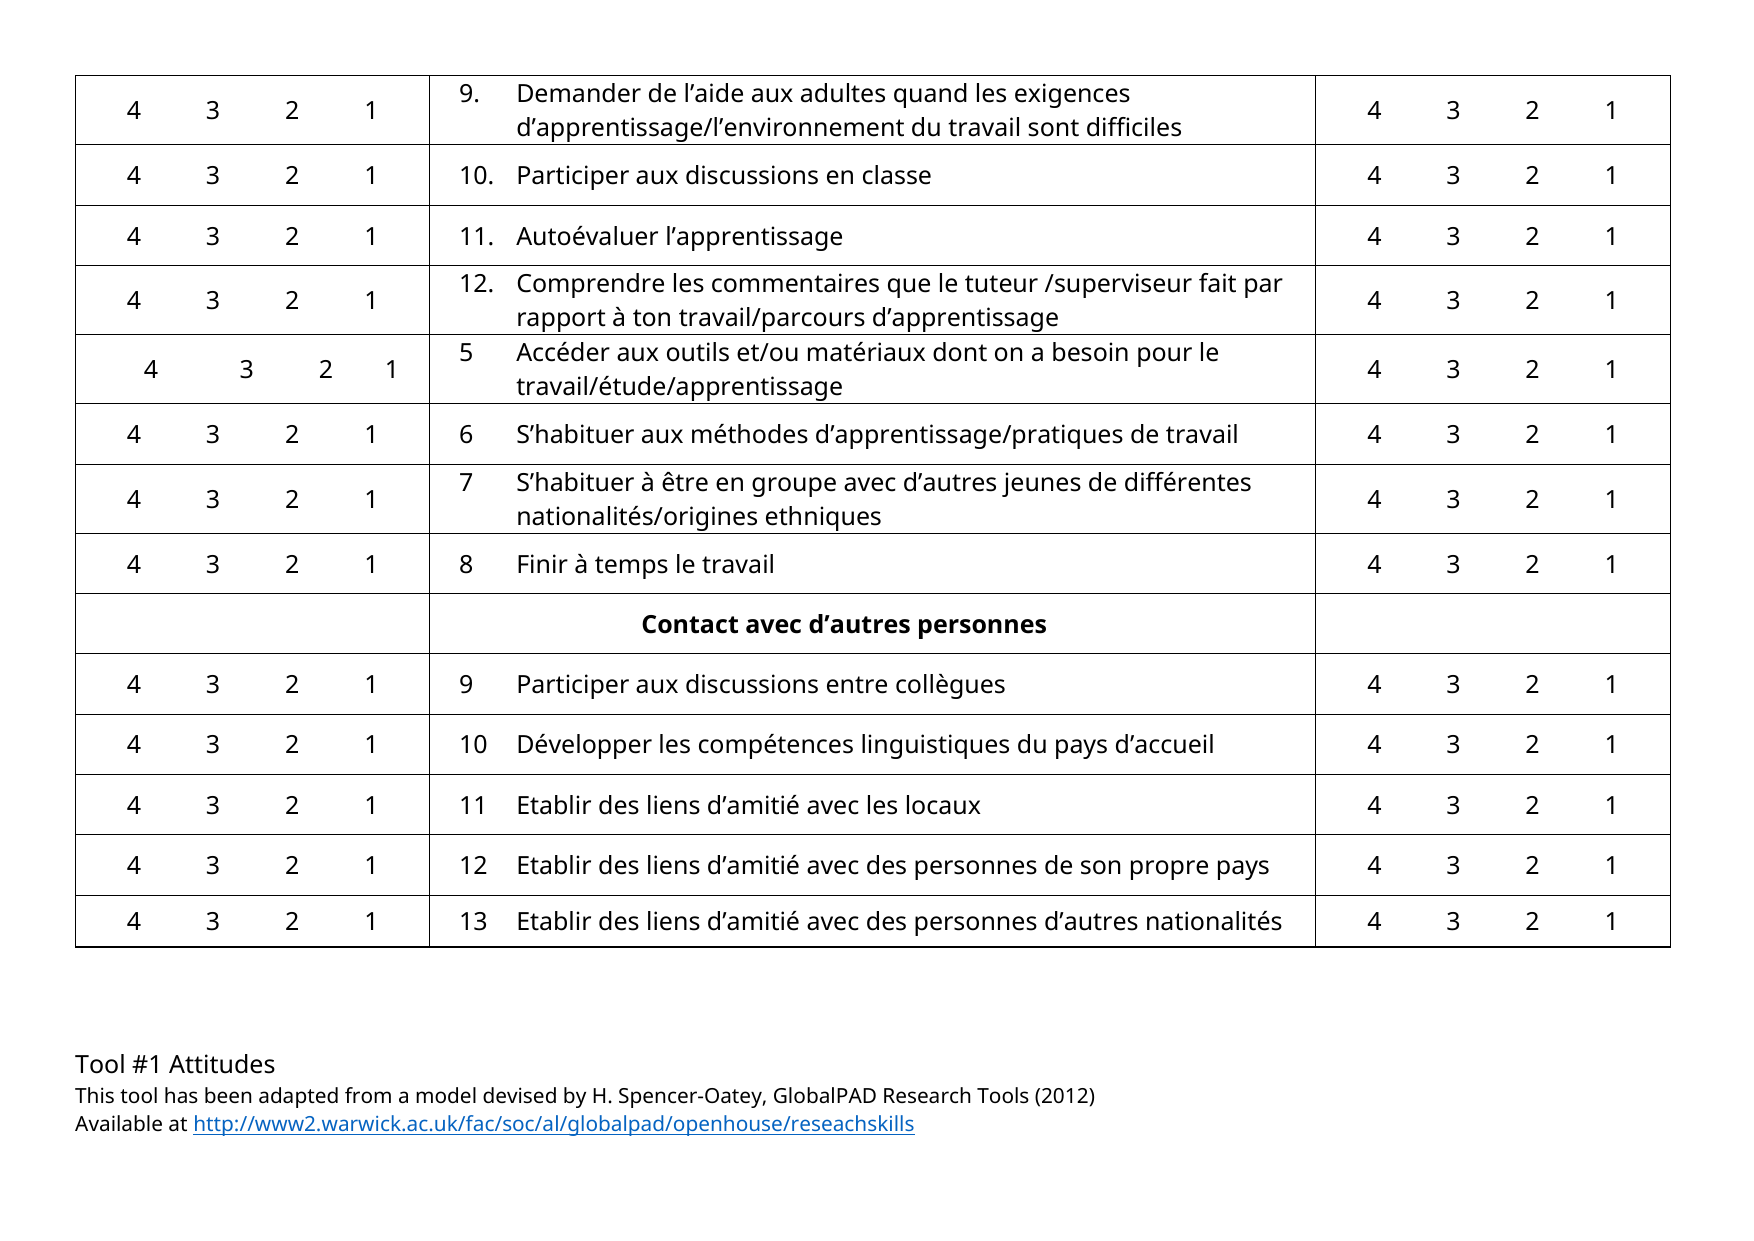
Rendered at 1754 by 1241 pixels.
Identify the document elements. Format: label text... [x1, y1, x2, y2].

table_cell 4 3 2 1 [76, 266, 429, 334]
table_cell 4 3 2 1 [1316, 654, 1670, 713]
table_cell 4 3 2 1 [76, 206, 429, 265]
table_cell Développer les compétences linguistiques du pays d’accueil [430, 715, 1315, 774]
table_cell 4 3 2 1 [1316, 896, 1670, 946]
table_cell [76, 594, 429, 653]
table_cell Autoévaluer l’apprentissage [430, 206, 1315, 265]
table_cell 4 3 2 1 [1316, 465, 1670, 533]
table_cell 4 3 2 1 [1316, 145, 1670, 204]
table_cell Comprendre les commentaires que le tuteur /superviseur fait par rapport à ton travail/parcours d’apprentissage [430, 266, 1315, 334]
table_cell 4 3 2 1 [76, 145, 429, 204]
table_cell Contact avec d’autres personnes [430, 594, 1315, 653]
table_cell Etablir des liens d’amitié avec des personnes de son propre pays [430, 835, 1315, 894]
table_cell 4 3 2 1 [1316, 76, 1670, 144]
table_cell 4 3 2 1 [76, 835, 429, 894]
table_cell 4 3 2 1 [76, 76, 429, 144]
table_cell Participer aux discussions en classe [430, 145, 1315, 204]
table_cell 4 3 2 1 [76, 715, 429, 774]
table_cell 4 3 2 1 [76, 404, 429, 463]
table_cell 4 3 2 1 [76, 654, 429, 713]
table_cell 4 3 2 1 [76, 896, 429, 946]
table_cell 4 3 2 1 [1316, 404, 1670, 463]
table_cell 4 3 2 1 [1316, 335, 1670, 403]
table_cell Etablir des liens d’amitié avec des personnes d’autres nationalités [430, 896, 1315, 946]
table_cell 4 3 2 1 [76, 775, 429, 834]
table_cell 3 2 1 [76, 335, 429, 403]
table_cell 4 3 2 1 [1316, 206, 1670, 265]
table_cell 4 3 2 1 [1316, 266, 1670, 334]
table_cell S’habituer à être en groupe avec d’autres jeunes de différentes nationalités/origines ethniques [430, 465, 1315, 533]
table_cell 4 3 2 1 [1316, 534, 1670, 593]
table_cell [1316, 594, 1670, 653]
table_cell 4 3 2 1 [76, 534, 429, 593]
table_cell Demander de l’aide aux adultes quand les exigences d’apprentissage/l’environnement du travail sont difficiles [430, 76, 1315, 144]
table_cell Accéder aux outils et/ou matériaux dont on a besoin pour le travail/étude/apprentissage [430, 335, 1315, 403]
table_cell 4 3 2 1 [1316, 835, 1670, 894]
table_cell Etablir des liens d’amitié avec les locaux [430, 775, 1315, 834]
table_cell Participer aux discussions entre collègues [430, 654, 1315, 713]
table_cell 4 3 2 1 [76, 465, 429, 533]
table_cell Finir à temps le travail [430, 534, 1315, 593]
table_cell 4 3 2 1 [1316, 775, 1670, 834]
table_cell S’habituer aux méthodes d’apprentissage/pratiques de travail [430, 404, 1315, 463]
table_cell 4 3 2 1 [1316, 715, 1670, 774]
